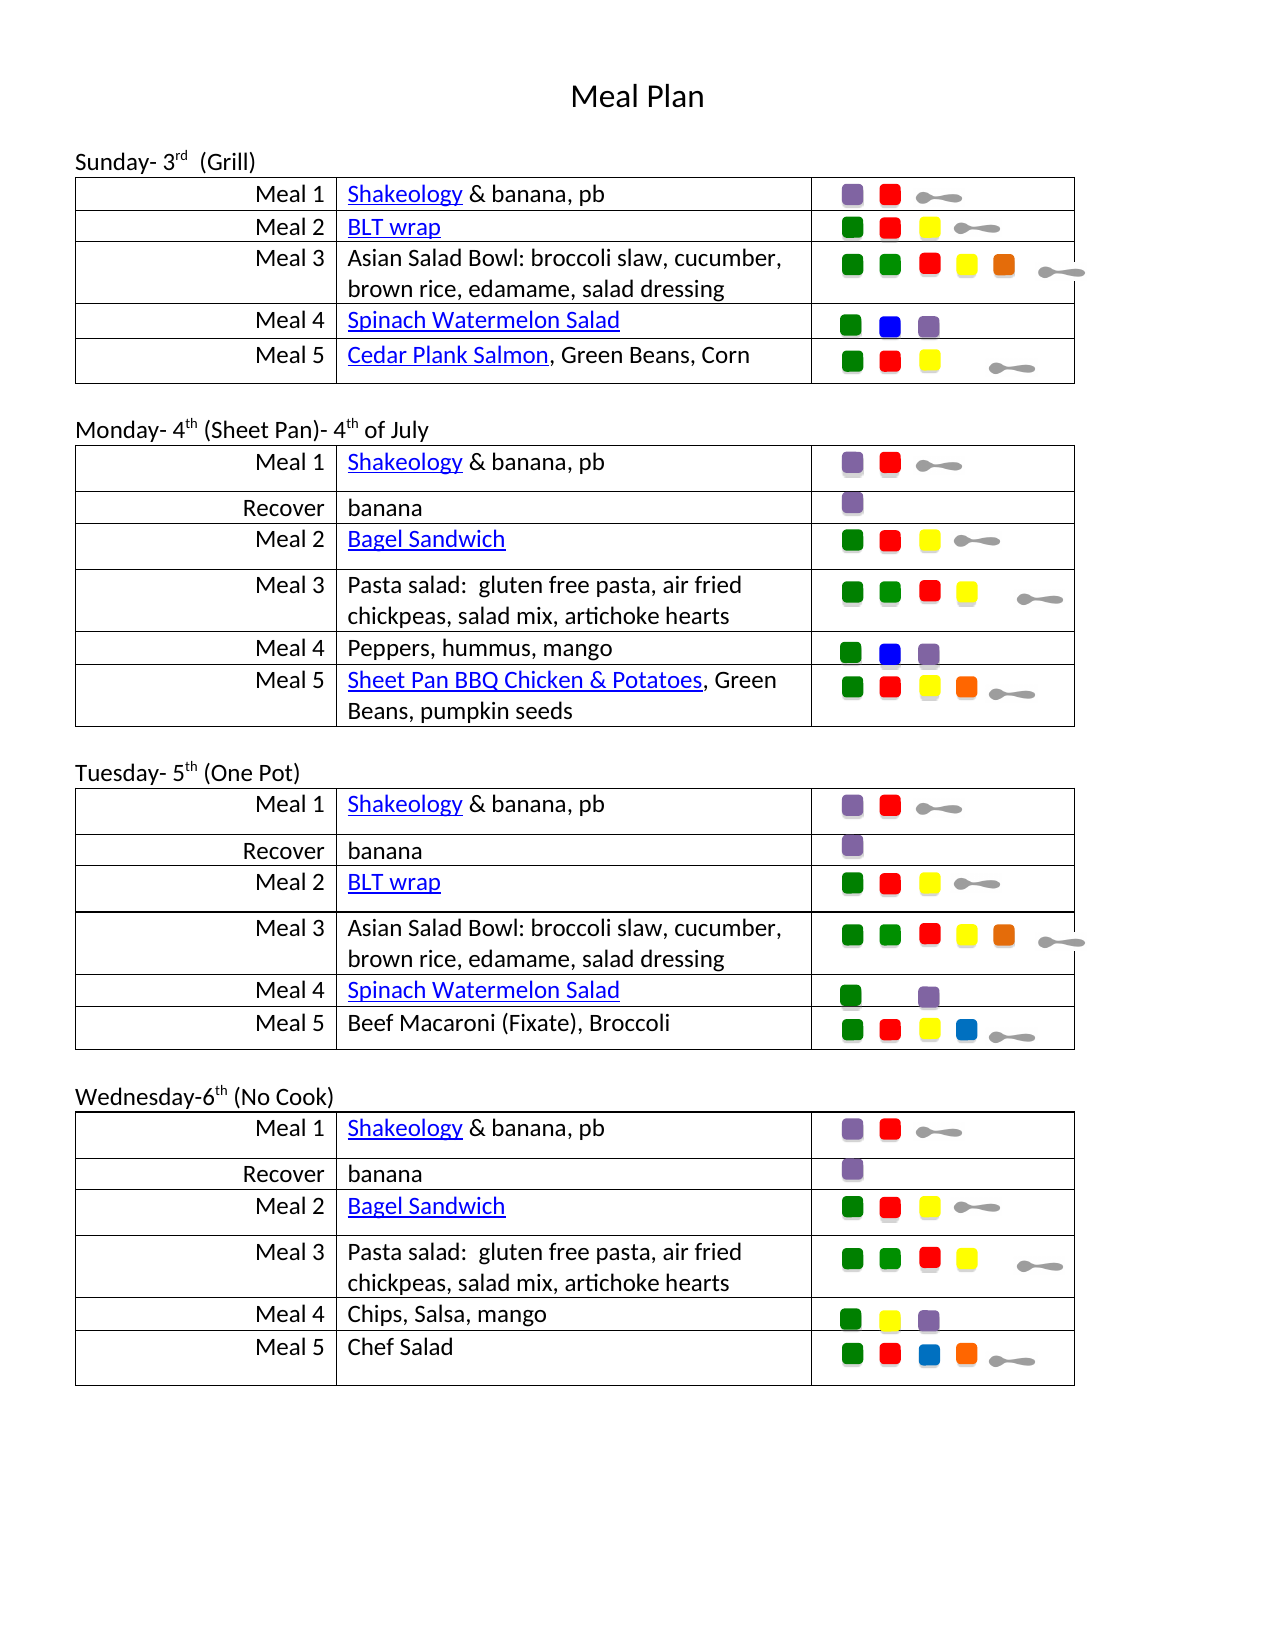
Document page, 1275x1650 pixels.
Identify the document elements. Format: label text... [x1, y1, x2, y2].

table_cell Meal 4 [76, 1298, 336, 1330]
table_cell Meal 2 [76, 866, 336, 911]
table_cell [812, 1298, 1074, 1330]
picture [985, 358, 1038, 377]
table_cell Recover [76, 492, 336, 522]
table_header Meal 1 [76, 178, 336, 209]
table_cell Chef Salad [337, 1331, 811, 1385]
table_cell [812, 1007, 1074, 1049]
picture [985, 1351, 1038, 1370]
picture [985, 684, 1038, 703]
table_cell banana [337, 835, 811, 865]
table_cell [812, 1159, 1074, 1189]
table_cell Meal 2 [76, 211, 336, 241]
table_cell Meal 5 [76, 339, 336, 383]
table_cell Bagel Sandwich [337, 1190, 811, 1235]
text Sunday- 3rd (Grill) [75, 146, 1200, 177]
table_cell [812, 524, 1074, 568]
table_cell Meal 2 [76, 524, 336, 568]
table_cell Meal 2 [76, 1190, 336, 1235]
table_cell Meal 3 [76, 1236, 336, 1297]
table_cell BLT wrap [337, 211, 811, 241]
table_header Shakeology & banana, pb [337, 1113, 811, 1157]
table_cell [812, 665, 1074, 726]
picture [950, 531, 1003, 550]
table_header Shakeology & banana, pb [337, 789, 811, 834]
table_cell Meal 5 [76, 1331, 336, 1385]
table_cell Peppers, hummus, mango [337, 632, 811, 663]
table_cell [812, 913, 1074, 973]
table_header Meal 1 [76, 789, 336, 834]
table_cell [812, 339, 1074, 383]
picture [912, 798, 965, 818]
table_cell [812, 1331, 1074, 1385]
table_header Shakeology & banana, pb [337, 446, 811, 491]
picture [1034, 262, 1088, 281]
picture [950, 1197, 1003, 1216]
table_cell Spinach Watermelon Salad [337, 975, 811, 1006]
table_cell [812, 632, 1074, 663]
picture [950, 218, 1003, 237]
table_cell [812, 211, 1074, 241]
table_cell [812, 1190, 1074, 1235]
picture [1013, 589, 1066, 608]
table_cell Pasta salad: gluten free pasta, air fried chickpeas, salad mix, artichoke hearts [337, 1236, 811, 1297]
table_cell Meal 3 [76, 913, 336, 973]
table_header [812, 1113, 1074, 1157]
table_cell Meal 3 [76, 570, 336, 631]
table_header Shakeology & banana, pb [337, 178, 811, 209]
picture [1034, 932, 1088, 951]
table_cell [812, 1236, 1074, 1297]
table_header [812, 178, 1074, 209]
table_cell Bagel Sandwich [337, 524, 811, 568]
text Tuesday- 5th (One Pot) [75, 757, 1200, 788]
text Wednesday-6th (No Cook) [75, 1081, 1200, 1111]
table_cell banana [337, 1159, 811, 1189]
table_cell [812, 492, 1074, 522]
table_cell Pasta salad: gluten free pasta, air fried chickpeas, salad mix, artichoke hearts [337, 570, 811, 631]
table_cell Beef Macaroni (Fixate), Broccoli [337, 1007, 811, 1049]
table_cell BLT wrap [337, 866, 811, 911]
table_cell [812, 570, 1074, 631]
table_cell Sheet Pan BBQ Chicken & Potatoes, Green Beans, pumpkin seeds [337, 665, 811, 726]
table_cell Meal 4 [76, 975, 336, 1006]
table_cell [812, 975, 1074, 1006]
picture [985, 1027, 1038, 1046]
picture [912, 1122, 965, 1141]
table_cell Recover [76, 835, 336, 865]
picture [912, 456, 965, 475]
table_cell [812, 835, 1074, 865]
table_cell Recover [76, 1159, 336, 1189]
table_cell Meal 4 [76, 632, 336, 663]
table_header Meal 1 [76, 446, 336, 491]
table_cell Meal 4 [76, 304, 336, 338]
table_header [812, 446, 1074, 491]
table_cell Cedar Plank Salmon, Green Beans, Corn [337, 339, 811, 383]
table_header Meal 1 [76, 1113, 336, 1157]
table_cell [812, 242, 1074, 303]
table_cell Meal 3 [76, 242, 336, 303]
picture [1013, 1256, 1066, 1275]
table_cell [812, 866, 1074, 911]
picture [912, 188, 965, 207]
table_cell Chips, Salsa, mango [337, 1298, 811, 1330]
table_cell Meal 5 [76, 1007, 336, 1049]
text Monday- 4th (Sheet Pan)- 4th of July [75, 414, 1200, 445]
picture [950, 873, 1003, 893]
table_cell banana [337, 492, 811, 522]
table_cell [812, 304, 1074, 338]
table_cell Spinach Watermelon Salad [337, 304, 811, 338]
table_header [812, 789, 1074, 834]
table_cell Asian Salad Bowl: broccoli slaw, cucumber, brown rice, edamame, salad dressing [337, 242, 811, 303]
table_cell Meal 5 [76, 665, 336, 726]
table_cell Asian Salad Bowl: broccoli slaw, cucumber, brown rice, edamame, salad dressing [337, 913, 811, 973]
